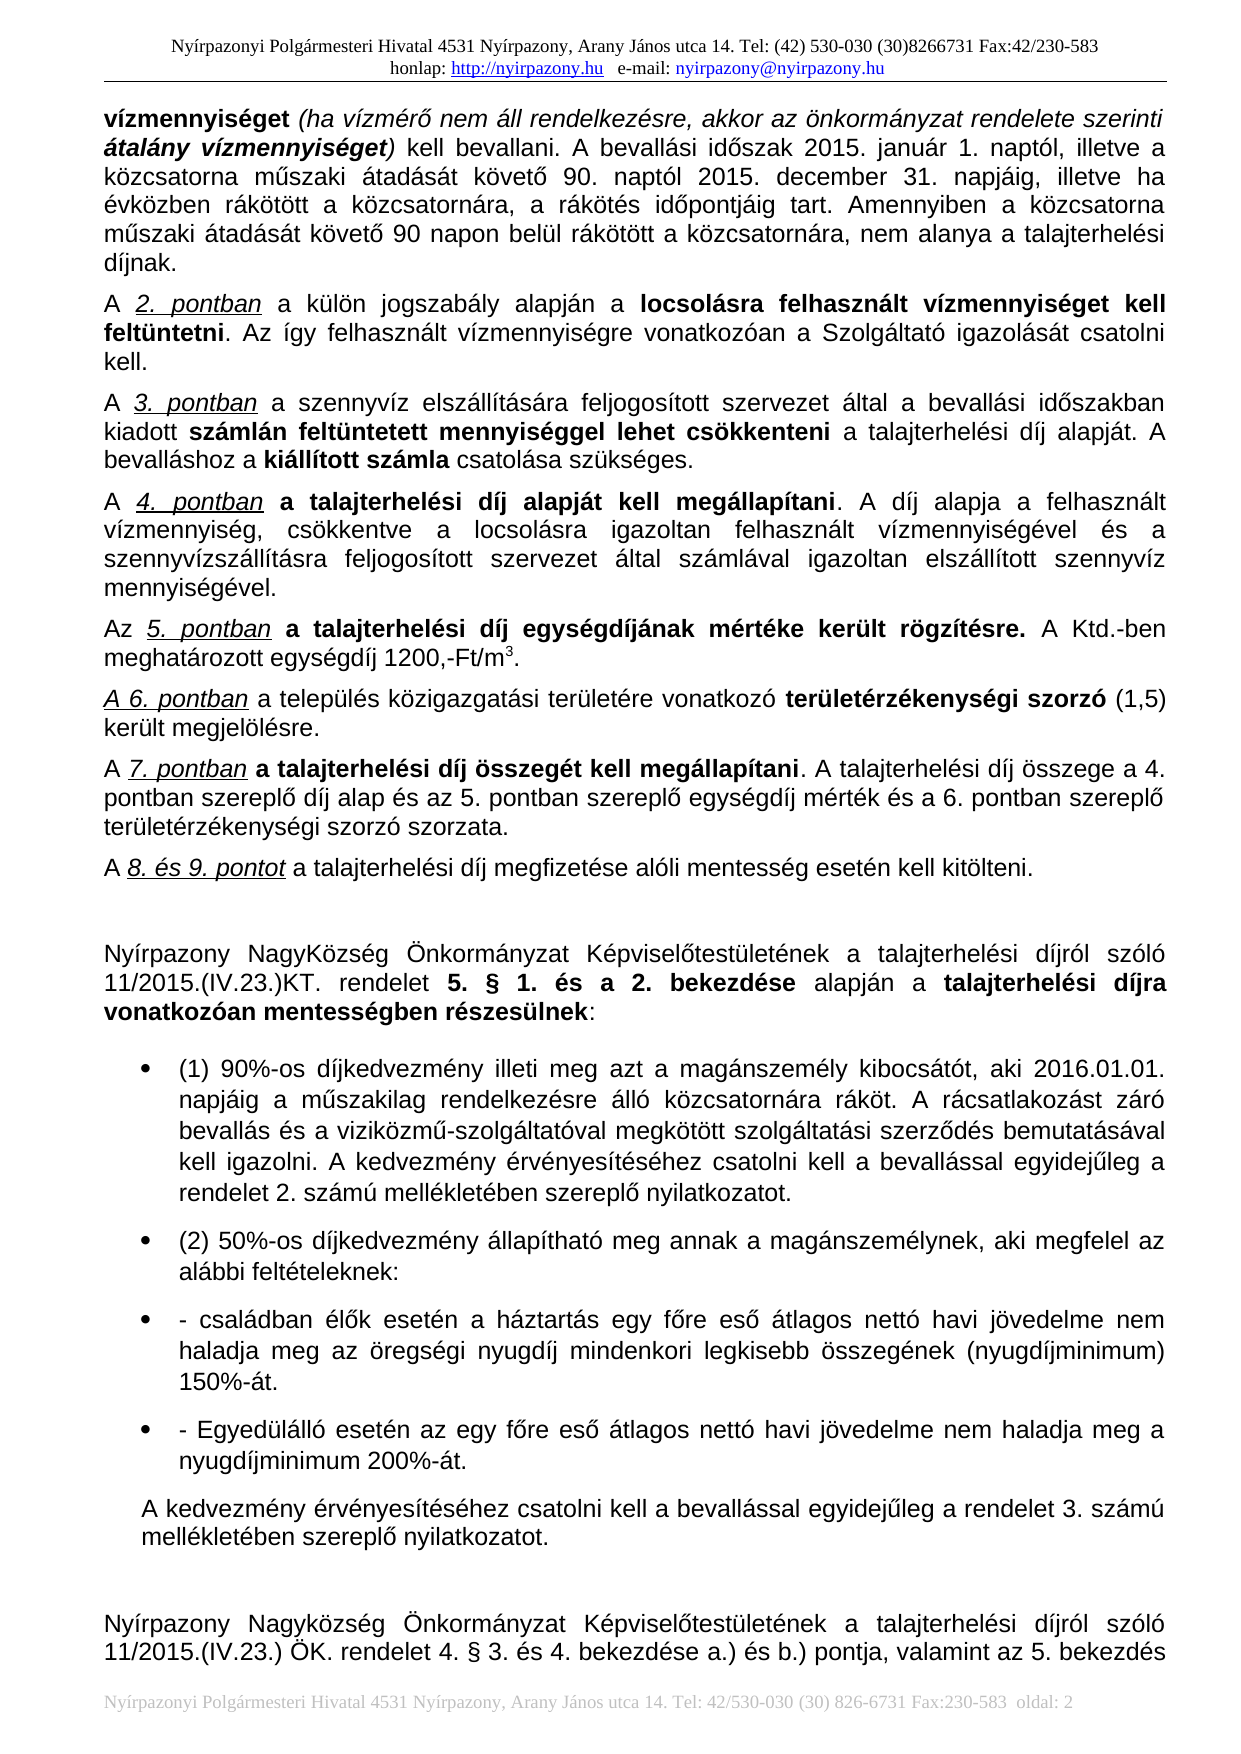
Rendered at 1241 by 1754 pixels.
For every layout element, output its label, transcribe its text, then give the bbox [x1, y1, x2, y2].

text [103, 104, 1167, 277]
list - Egyedülálló esetén az egy főre eső átlagos nettó havi jövedelme nem haladja meg a nyugdíjminimum 200%-át. [141, 1415, 1167, 1475]
list (2) 50%-os díjkedvezmény állapítható meg annak a magánszemélynek, aki megfelel az alábbi feltételeknek: [141, 1226, 1167, 1286]
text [103, 1609, 1167, 1666]
list (1) 90%-os díjkedvezmény illeti meg azt a magánszemély kibocsátót, aki 2016.01.01. napjáig a műszakilag rendelkezésre álló közcsatornára ráköt. A rácsatlakozást záró bevallás és a viziközmű-szolgáltatóval megkötött szolgáltatási szerződés bemutatásával kell igazolni. A kedvezmény érvényesítéséhez csatolni kell a bevallással egyidejűleg a rendelet 2. számú mellékletében szereplő nyilatkozatot. [141, 1054, 1167, 1207]
text A 7. pontban a talajterhelési díj összegét kell megállapítani. A talajterhelési díj összege a 4. pontban szereplő díj alap és az 5. pontban szereplő egységdíj mérték és a 6. pontban szereplő területérzékenységi szorzó szorzata. [103, 754, 1167, 840]
text A 8. és 9. pontot a talajterhelési díj megfizetése alóli mentesség esetén kell kitölteni. [103, 853, 1167, 882]
text A 6. pontban a település közigazgatási területére vonatkozó területérzékenységi szorzó (1,5) került megjelölésre. [103, 684, 1167, 742]
text A 4. pontban a talajterhelési díj alapját kell megállapítani. A díj alapja a felhasznált vízmennyiség, csökkentve a locsolásra igazoltan felhasznált vízmennyiségével és a szennyvízszállításra feljogosított szervezet által számlával igazoltan elszállított szennyvíz mennyiségével. [103, 487, 1167, 602]
text A 2. pontban a külön jogszabály alapján a locsolásra felhasznált vízmennyiséget kell feltüntetni. Az így felhasznált vízmennyiségre vonatkozóan a Szolgáltató igazolását csatolni kell. [103, 289, 1167, 375]
text A 3. pontban a szennyvíz elszállítására feljogosított szervezet által a bevallási időszakban kiadott számlán feltüntetett mennyiséggel lehet csökkenteni a talajterhelési díj alapját. A bevalláshoz a kiállított számla csatolása szükséges. [103, 388, 1167, 474]
text Az 5. pontban a talajterhelési díj egységdíjának mértéke került rögzítésre. A Ktd.-ben meghatározott egységdíj 1200,-Ft/m3. [103, 614, 1167, 672]
text A kedvezmény érvényesítéséhez csatolni kell a bevallással egyidejűleg a rendelet 3. számú mellékletében szereplő nyilatkozatot. [141, 1494, 1167, 1551]
list - családban élők esetén a háztartás egy főre eső átlagos nettó havi jövedelme nem haladja meg az öregségi nyugdíj mindenkori legkisebb összegének (nyugdíjminimum) 150%-át. [141, 1305, 1167, 1396]
text Nyírpazony NagyKözség Önkormányzat Képviselőtestületének a talajterhelési díjról szóló 11/2015.(IV.23.)KT. rendelet 5. § 1. és a 2. bekezdése alapján a talajterhelési díjra vonatkozóan mentességben részesülnek: [103, 939, 1167, 1025]
